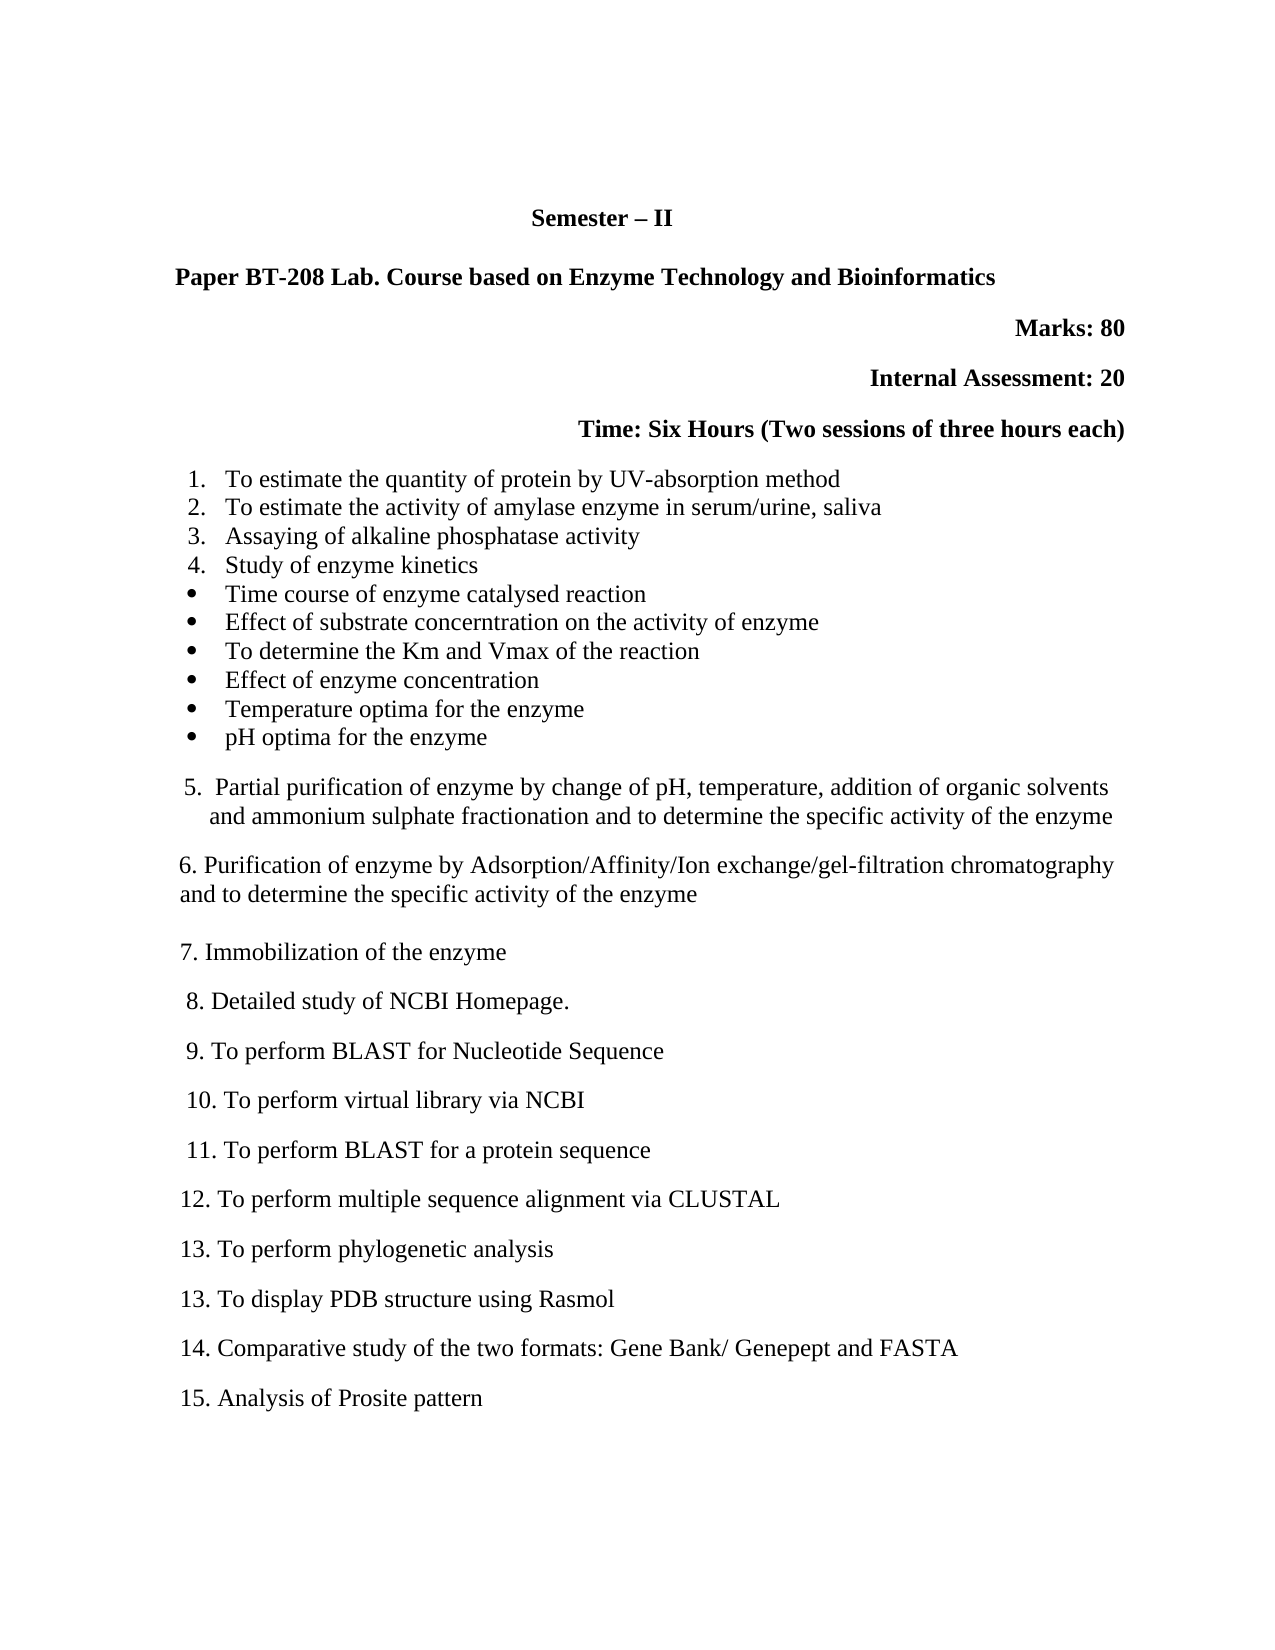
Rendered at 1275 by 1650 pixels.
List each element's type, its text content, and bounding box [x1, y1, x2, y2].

text Marks: 80 [150, 312, 1125, 342]
text 14. Comparative study of the two formats: Gene Bank/ Genepept and FASTA [150, 1333, 1125, 1362]
text Paper BT-208 Lab. Course based on Enzyme Technology and Bioinformatics [150, 257, 1125, 291]
text Semester – II [150, 203, 1125, 232]
text 13. To display PDB structure using Rasmol [150, 1284, 1125, 1312]
list To estimate the activity of amylase enzyme in serum/urine, saliva [187, 492, 1125, 521]
list Study of enzyme kinetics [187, 550, 1125, 579]
text 6. Purification of enzyme by Adsorption/Affinity/Ion exchange/gel-filtration chromatography and to determine the specific activity of the enzyme 7. Immobilization of the enzyme [178, 850, 1125, 965]
text 10. To perform virtual library via NCBI [150, 1085, 1125, 1114]
list Temperature optima for the enzyme [187, 694, 1125, 722]
list Time course of enzyme catalysed reaction [187, 579, 1125, 607]
text 12. To perform multiple sequence alignment via CLUSTAL [150, 1184, 1125, 1213]
text Time: Six Hours (Two sessions of three hours each) [450, 413, 1125, 443]
list Assaying of alkaline phosphatase activity [187, 521, 1125, 550]
text 9. To perform BLAST for Nucleotide Sequence [150, 1036, 1125, 1064]
text 15. Analysis of Prosite pattern [150, 1383, 1125, 1412]
text 13. To perform phylogenetic analysis [179, 1234, 1125, 1263]
list To determine the Km and Vmax of the reaction [187, 636, 1125, 665]
list Effect of enzyme concentration [187, 665, 1125, 694]
text 11. To perform BLAST for a protein sequence [150, 1135, 1125, 1164]
list Effect of substrate concerntration on the activity of enzyme [187, 607, 1125, 636]
list To estimate the quantity of protein by UV-absorption method [187, 464, 1125, 492]
list pH optima for the enzyme [187, 722, 1125, 751]
text 5. Partial purification of enzyme by change of pH, temperature, addition of organic solvents and ammonium sulphate fractionation and to determine the specific activity of the enzyme [165, 772, 1125, 829]
text Internal Assessment: 20 [150, 363, 1125, 392]
text 8. Detailed study of NCBI Homepage. [179, 986, 1125, 1015]
